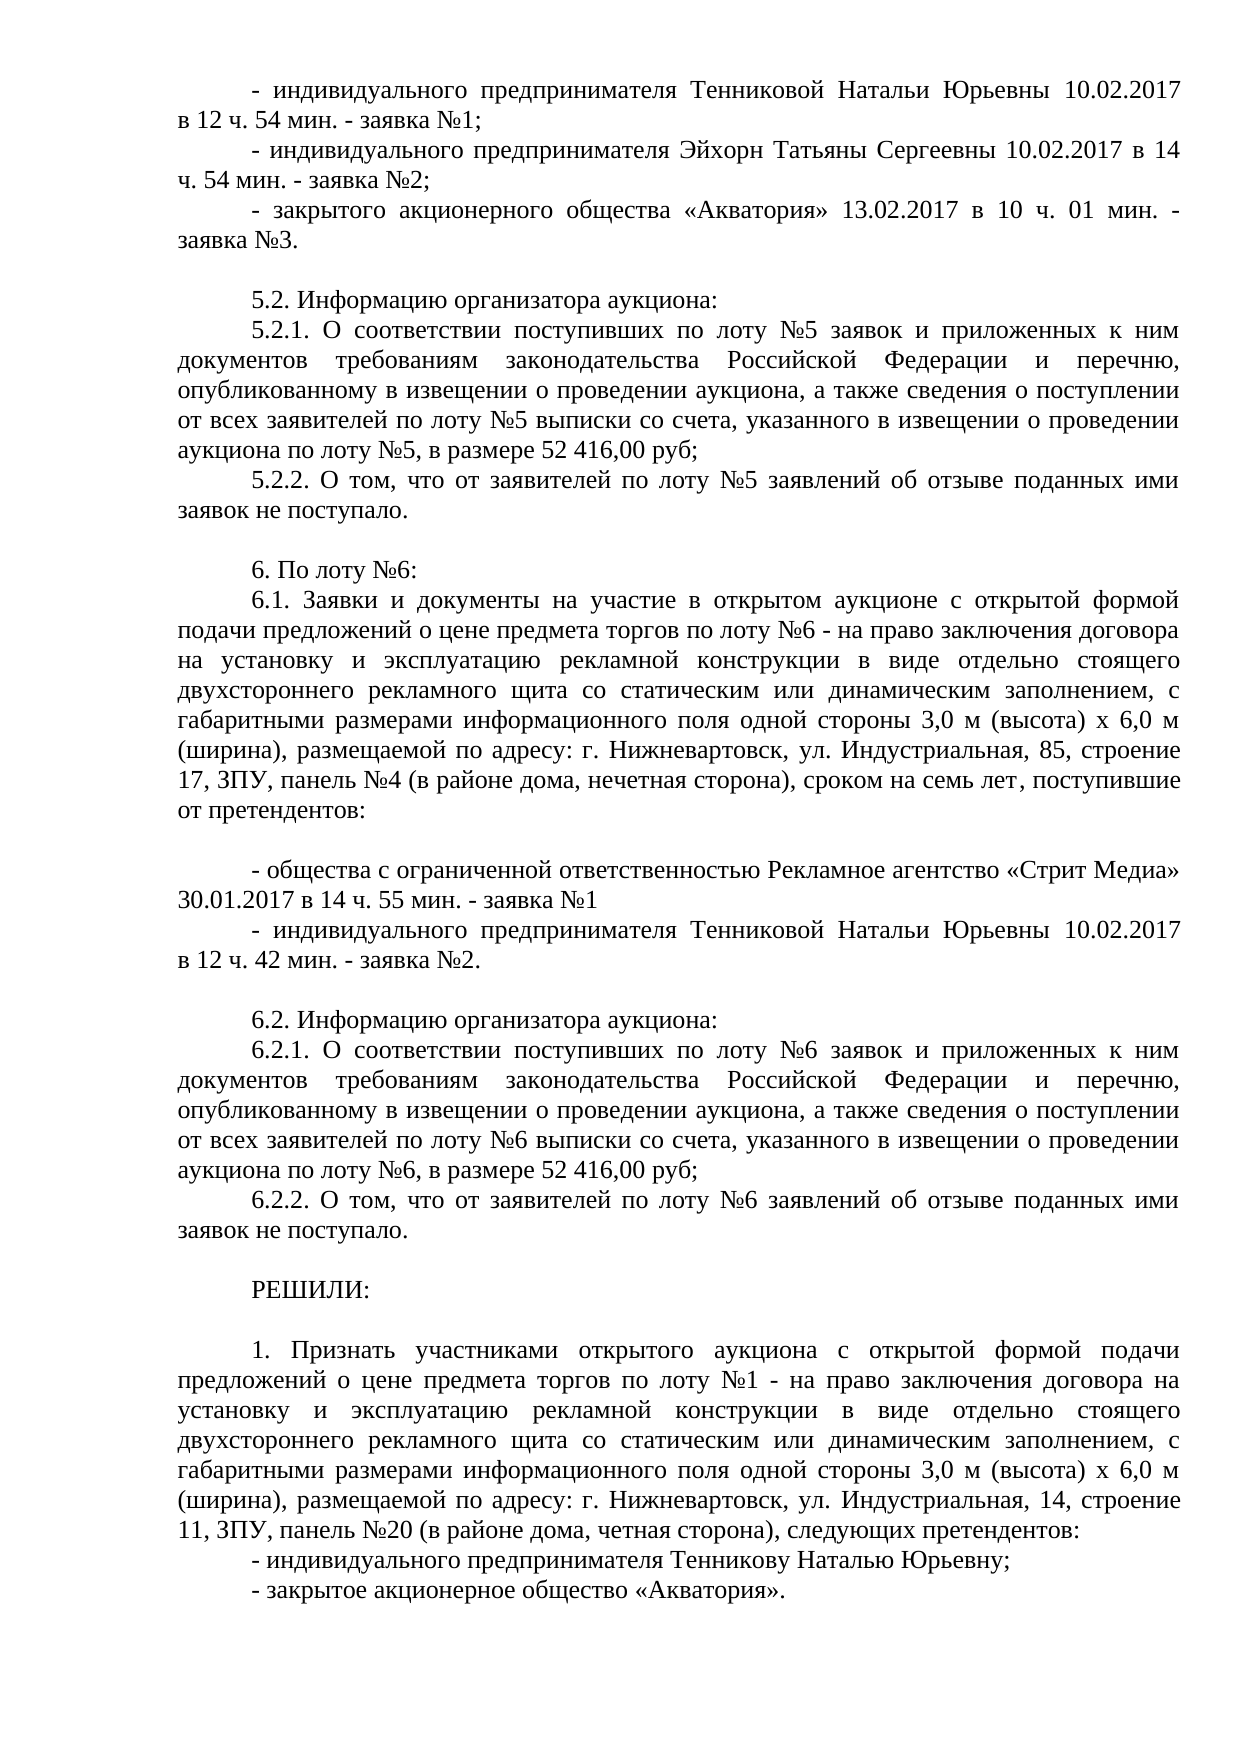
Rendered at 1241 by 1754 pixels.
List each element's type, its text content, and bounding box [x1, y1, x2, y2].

text 5.2. Информацию организатора аукциона: [177, 284, 1181, 314]
text 6.1. Заявки и документы на участие в открытом аукционе с открытой формой подачи предложений о цене предмета торгов по лоту №6 - на право заключения договора на установку и эксплуатацию рекламной конструкции в виде отдельно стоящего двухстороннего рекламного щита со статическим или динамическим заполнением, с габаритными размерами информационного поля одной стороны 3,0 м (высота) х 6,0 м (ширина), размещаемой по адресу: г. Нижневартовск, ул. Индустриальная, 85, строение 17, ЗПУ, панель №4 (в районе дома, нечетная сторона), сроком на семь лет, поступившие от претендентов: [177, 584, 1181, 824]
text Решили: [177, 1274, 1181, 1304]
text 6.2.2. О том, что от заявителей по лоту №6 заявлений об отзыве поданных ими заявок не поступало. [177, 1184, 1181, 1244]
text - индивидуального предпринимателя Эйхорн Татьяны Сергеевны 10.02.2017 в 14 ч. 54 мин. - заявка №2; [177, 134, 1181, 194]
text - закрытого акционерного общества «Акватория» 13.02.2017 в 10 ч. 01 мин. - заявка №3. [177, 194, 1181, 254]
text - закрытое акционерное общество «Акватория». [177, 1574, 1181, 1604]
text - индивидуального предпринимателя Тенниковой Натальи Юрьевны 10.02.2017 в 12 ч. 54 мин. - заявка №1; [177, 74, 1181, 134]
text 5.2.2. О том, что от заявителей по лоту №5 заявлений об отзыве поданных ими заявок не поступало. [177, 464, 1181, 524]
text - индивидуального предпринимателя Тенниковой Натальи Юрьевны 10.02.2017 в 12 ч. 42 мин. - заявка №2. [177, 914, 1181, 974]
text 6.2. Информацию организатора аукциона: [177, 1004, 1181, 1034]
text - индивидуального предпринимателя Тенникову Наталью Юрьевну; [177, 1544, 1181, 1574]
text 1. Признать участниками открытого аукциона с открытой формой подачи предложений о цене предмета торгов по лоту №1 - на право заключения договора на установку и эксплуатацию рекламной конструкции в виде отдельно стоящего двухстороннего рекламного щита со статическим или динамическим заполнением, с габаритными размерами информационного поля одной стороны 3,0 м (высота) х 6,0 м (ширина), размещаемой по адресу: г. Нижневартовск, ул. Индустриальная, 14, строение 11, ЗПУ, панель №20 (в районе дома, четная сторона), следующих претендентов: [177, 1334, 1181, 1544]
text 5.2.1. О соответствии поступивших по лоту №5 заявок и приложенных к ним документов требованиям законодательства Российской Федерации и перечню, опубликованному в извещении о проведении аукциона, а также сведения о поступлении от всех заявителей по лоту №5 выписки со счета, указанного в извещении о проведении аукциона по лоту №5, в размере 52 416,00 руб; [177, 314, 1181, 464]
text 6. По лоту №6: [177, 554, 1181, 584]
text - общества с ограниченной ответственностью Рекламное агентство «Стрит Медиа» 30.01.2017 в 14 ч. 55 мин. - заявка №1 [177, 854, 1181, 914]
text 6.2.1. О соответствии поступивших по лоту №6 заявок и приложенных к ним документов требованиям законодательства Российской Федерации и перечню, опубликованному в извещении о проведении аукциона, а также сведения о поступлении от всех заявителей по лоту №6 выписки со счета, указанного в извещении о проведении аукциона по лоту №6, в размере 52 416,00 руб; [177, 1034, 1181, 1184]
